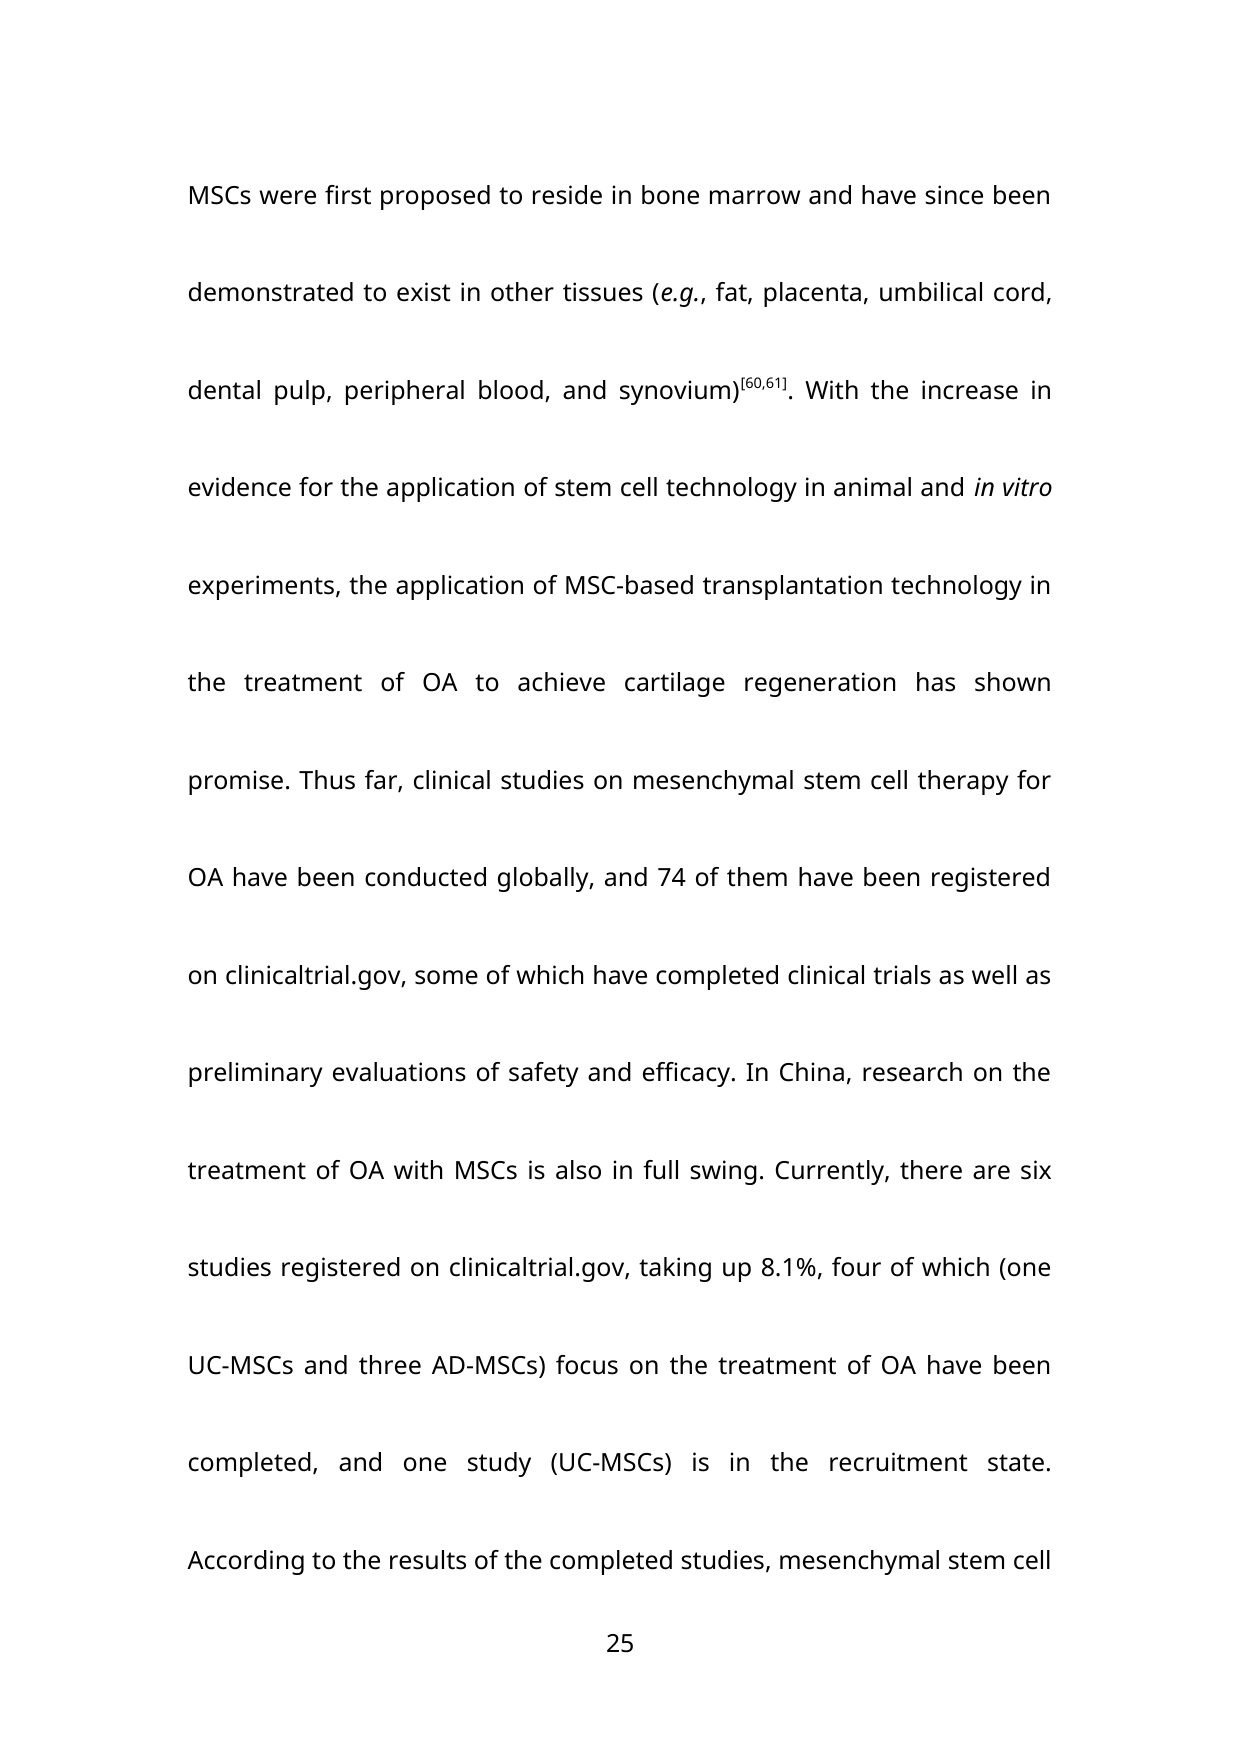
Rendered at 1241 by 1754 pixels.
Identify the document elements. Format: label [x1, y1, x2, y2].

text [187, 162, 1053, 1592]
